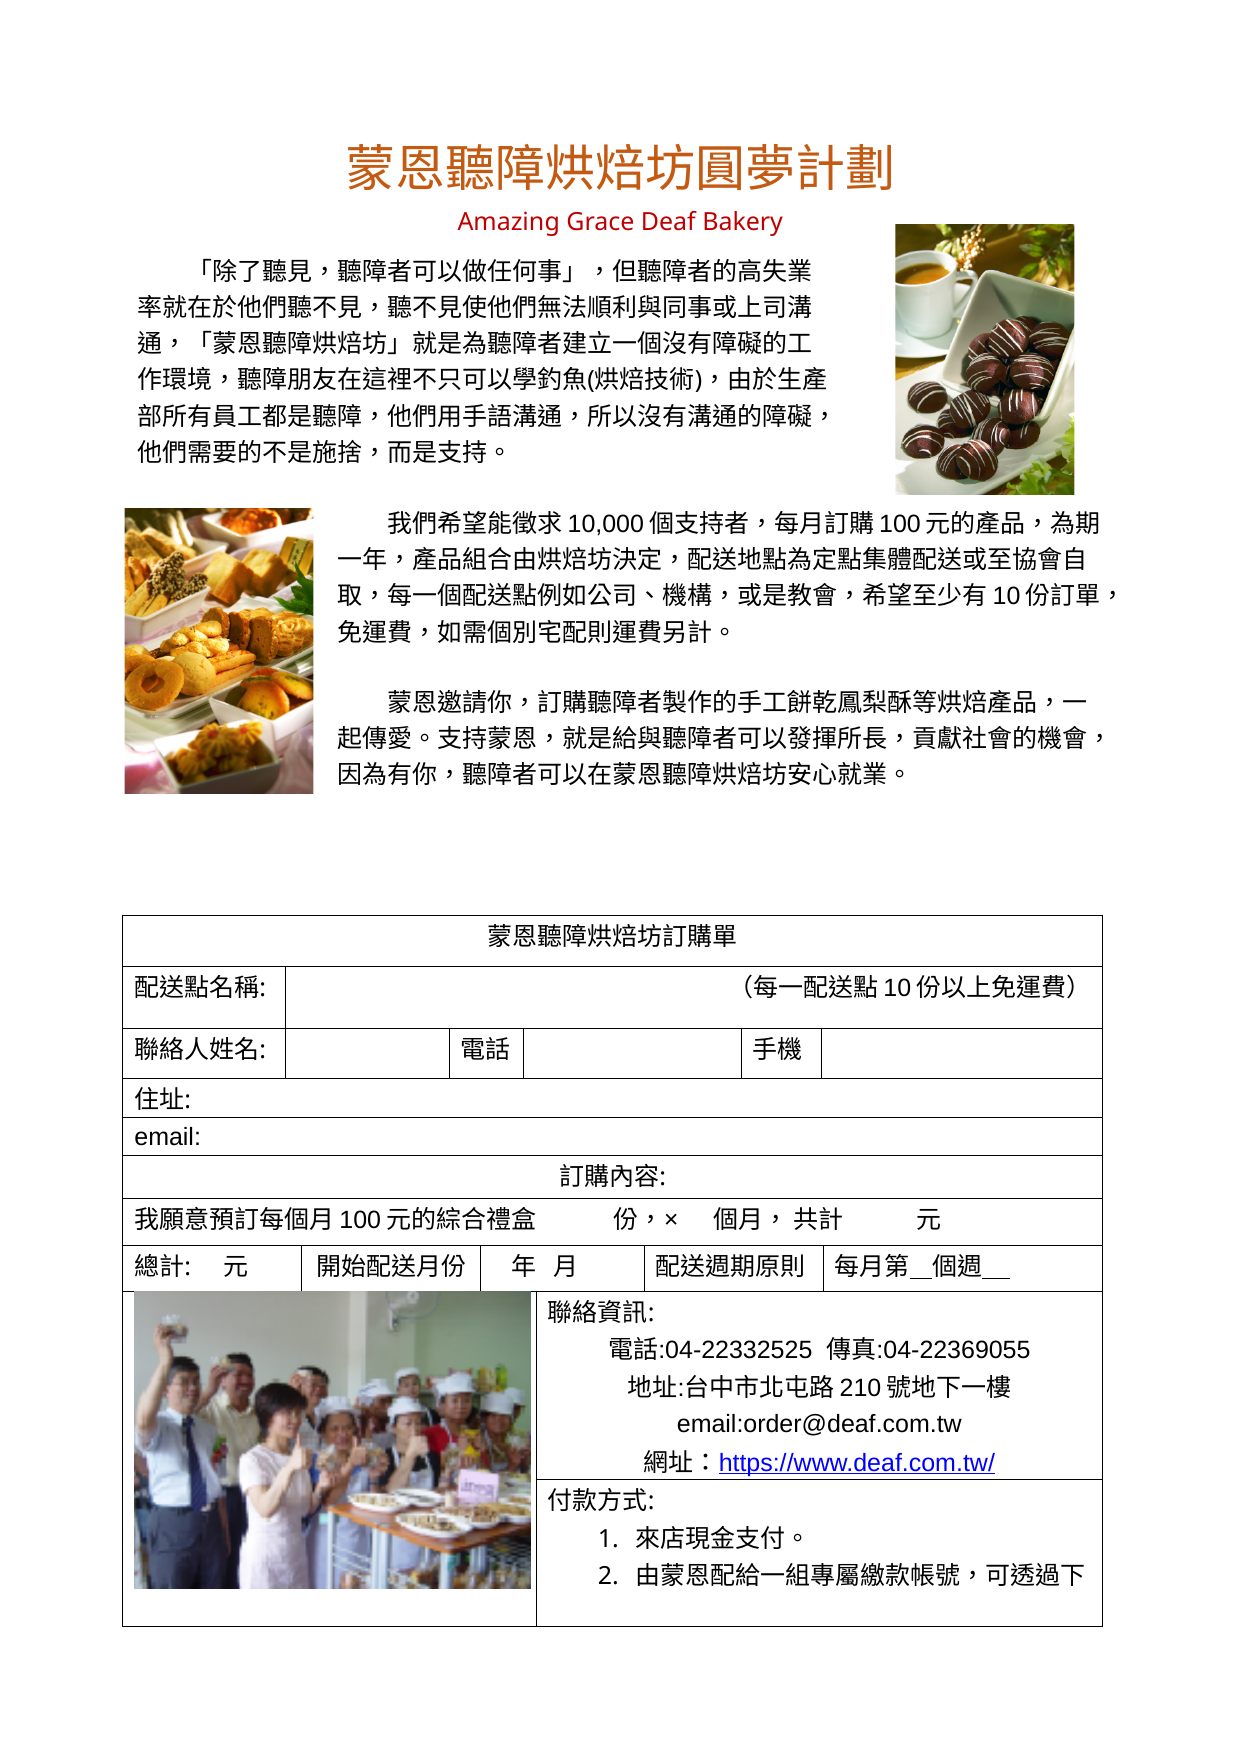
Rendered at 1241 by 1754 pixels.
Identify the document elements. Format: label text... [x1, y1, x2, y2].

table_cell 住址: [123, 1079, 1102, 1117]
table_cell email: [123, 1118, 1102, 1155]
picture [124, 508, 314, 794]
table_cell 電話 [450, 1029, 523, 1078]
table_cell 開始配送月份 [302, 1246, 480, 1291]
table_cell 年 月 [481, 1246, 644, 1291]
picture [134, 1291, 531, 1589]
table_cell [822, 1029, 1102, 1078]
table_header 蒙恩聽障烘焙坊訂購單 [123, 916, 1102, 966]
table_cell 配送點名稱: [123, 967, 285, 1027]
table_cell 訂購內容: [123, 1156, 1102, 1198]
table_cell 總計: 元 [123, 1246, 301, 1291]
picture [895, 224, 1075, 495]
table_cell 聯絡資訊: 電話:04-22332525 傳真:04-22369055 地址:台中市北屯路210號地下一樓 email:order@deaf.com.tw 網址：https://www.deaf.com.tw/ [537, 1292, 1102, 1479]
table_cell 每月第 個週 [824, 1246, 1102, 1291]
table_cell [123, 1292, 536, 1626]
table_cell （每一配送點10份以上免運費） [286, 967, 1102, 1027]
table_cell 配送週期原則 [645, 1246, 823, 1291]
table_cell 聯絡人姓名: [123, 1029, 285, 1078]
text 蒙恩聽障烘焙坊圓夢計劃 [118, 127, 1122, 202]
table_cell 我願意預訂每個月100元的綜合禮盒 份，× 個月， 共計 元 [123, 1199, 1102, 1245]
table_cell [537, 1480, 1102, 1626]
table_cell 手機 [742, 1029, 821, 1078]
table_cell [286, 1029, 449, 1078]
text Amazing Grace Deaf Bakery [118, 202, 1122, 239]
table_cell [524, 1029, 741, 1078]
